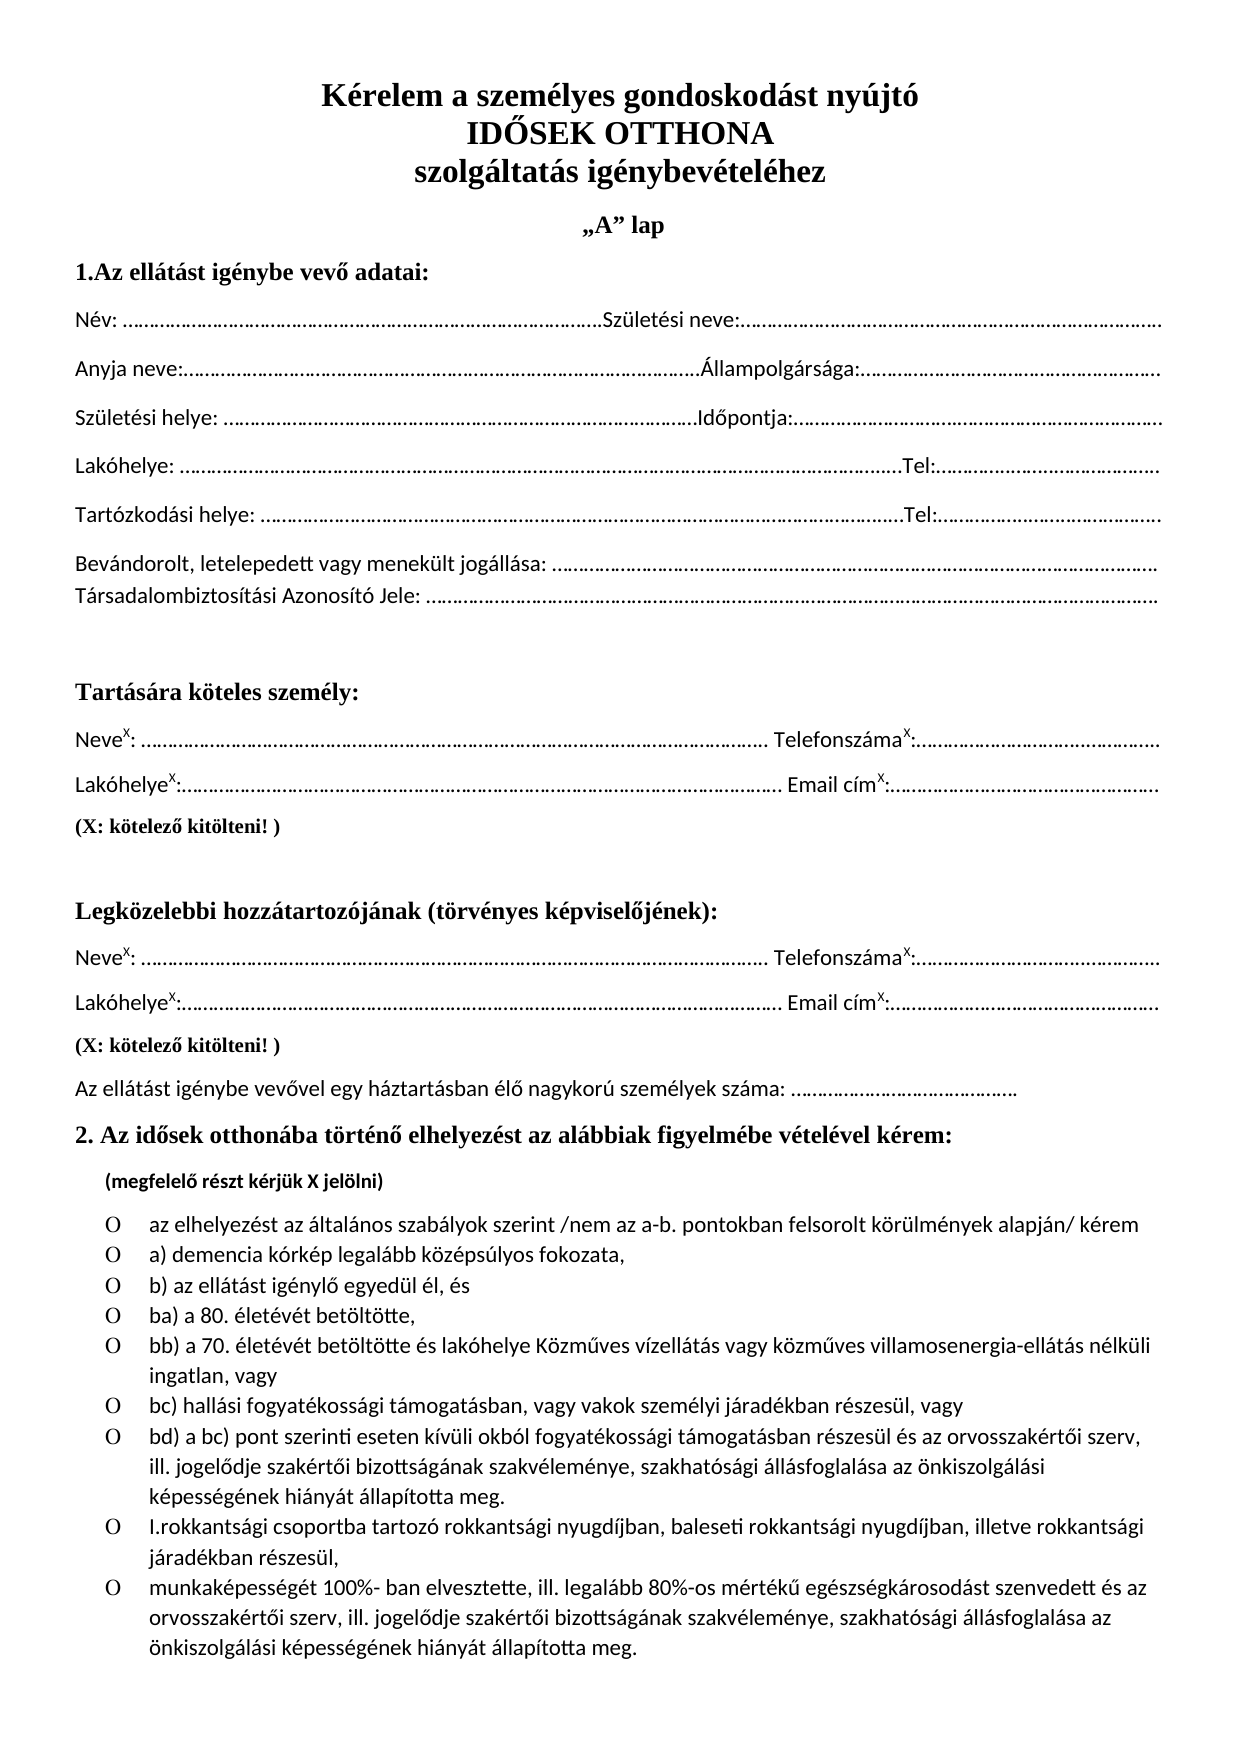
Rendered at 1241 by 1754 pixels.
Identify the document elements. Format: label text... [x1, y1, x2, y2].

text LakóhelyeX:…………………………………………………………………………………………………… Email címX:…………………………………………… [75, 988, 1165, 1016]
list bd) a bc) pont szerinti eseten kívüli okból fogyatékossági támogatásban részesül és az orvosszakértői szerv, ill. jogelődje szakértői bizottságának szakvéleménye, szakhatósági állásfoglalása az önkiszolgálási képességének hiányát állapította meg. [104, 1422, 1165, 1510]
text Anyja neve:……………………………………………………………………………………..Állampolgársága:………………………………………………… [75, 354, 1165, 382]
text LakóhelyeX:…………………………………………………………………………………………………… Email címX:…………………………………………… [75, 770, 1165, 798]
list I.rokkantsági csoportba tartozó rokkantsági nyugdíjban, baleseti rokkantsági nyugdíjban, illetve rokkantsági járadékban részesül, [104, 1512, 1165, 1571]
text (X: kötelező kitölteni! ) [75, 1033, 1165, 1057]
text Bevándorolt, letelepedett vagy menekült jogállása: ……………………………………………………………………………………………………. Társadalombiztosítási Azonosító Jele: …………………………………………………………………………………………………………………………. [75, 549, 1165, 609]
text Név: ……………………………………………………………………………….Születési neve:…………………………………………………………………….. [75, 305, 1165, 333]
text 1.Az ellátást igénybe vevő adatai: [75, 257, 1165, 286]
text NeveX: ……………………………………………………………………………………………………….. TelefonszámaX:…………………………..………….. [75, 725, 1165, 753]
text NeveX: ……………………………………………………………………………………………………….. TelefonszámaX:…………………………..………….. [75, 943, 1165, 972]
text „A” lap [75, 210, 1165, 238]
list b) az ellátást igénylő egyedül él, és [104, 1271, 1165, 1299]
text 2. Az idősek otthonába történő elhelyezést az alábbiak figyelmébe vételével kérem: [75, 1121, 1165, 1149]
text (megfelelő részt kérjük X jelölni) [104, 1168, 1165, 1194]
text Születési helye: ………………………………………………………………………………Időpontja:………………………….………………………………… [75, 403, 1165, 431]
text szolgáltatás igénybevételéhez [75, 152, 1165, 190]
list bb) a 70. életévét betöltötte és lakóhelye Közműves vízellátás vagy közműves villamosenergia-ellátás nélküli ingatlan, vagy [104, 1331, 1165, 1389]
text Lakóhelye: ……………………………………………………………………………………………………………………..…Tel:…………..……..……………….. [75, 452, 1165, 480]
text Tartására köteles személy: [75, 677, 1165, 706]
list az elhelyezést az általános szabályok szerint /nem az a-b. pontokban felsorolt körülmények alapján/ kérem [104, 1210, 1165, 1238]
list bc) hallási fogyatékossági támogatásban, vagy vakok személyi járadékban részesül, vagy [104, 1392, 1165, 1419]
list ba) a 80. életévét betöltötte, [104, 1301, 1165, 1329]
list a) demencia kórkép legalább középsúlyos fokozata, [104, 1241, 1165, 1268]
text Kérelem a személyes gondoskodást nyújtó [75, 75, 1165, 113]
text Az ellátást igénybe vevővel egy háztartásban élő nagykorú személyek száma: ……………………………………. [75, 1074, 1165, 1102]
text (X: kötelező kitölteni! ) [75, 814, 1165, 838]
text IDŐSEK OTTHONA [75, 113, 1165, 152]
list munkaképességét 100%- ban elvesztette, ill. legalább 80%-os mértékű egészségkárosodást szenvedett és az orvosszakértői szerv, ill. jogelődje szakértői bizottságának szakvéleménye, szakhatósági állásfoglalása az önkiszolgálási képességének hiányát állapította meg. [104, 1573, 1165, 1661]
text Tartózkodási helye: ………………………………………………………………………………………………………..…Tel:……………..……..…………….. [75, 501, 1165, 528]
text Legközelebbi hozzátartozójának (törvényes képviselőjének): [75, 896, 1165, 924]
